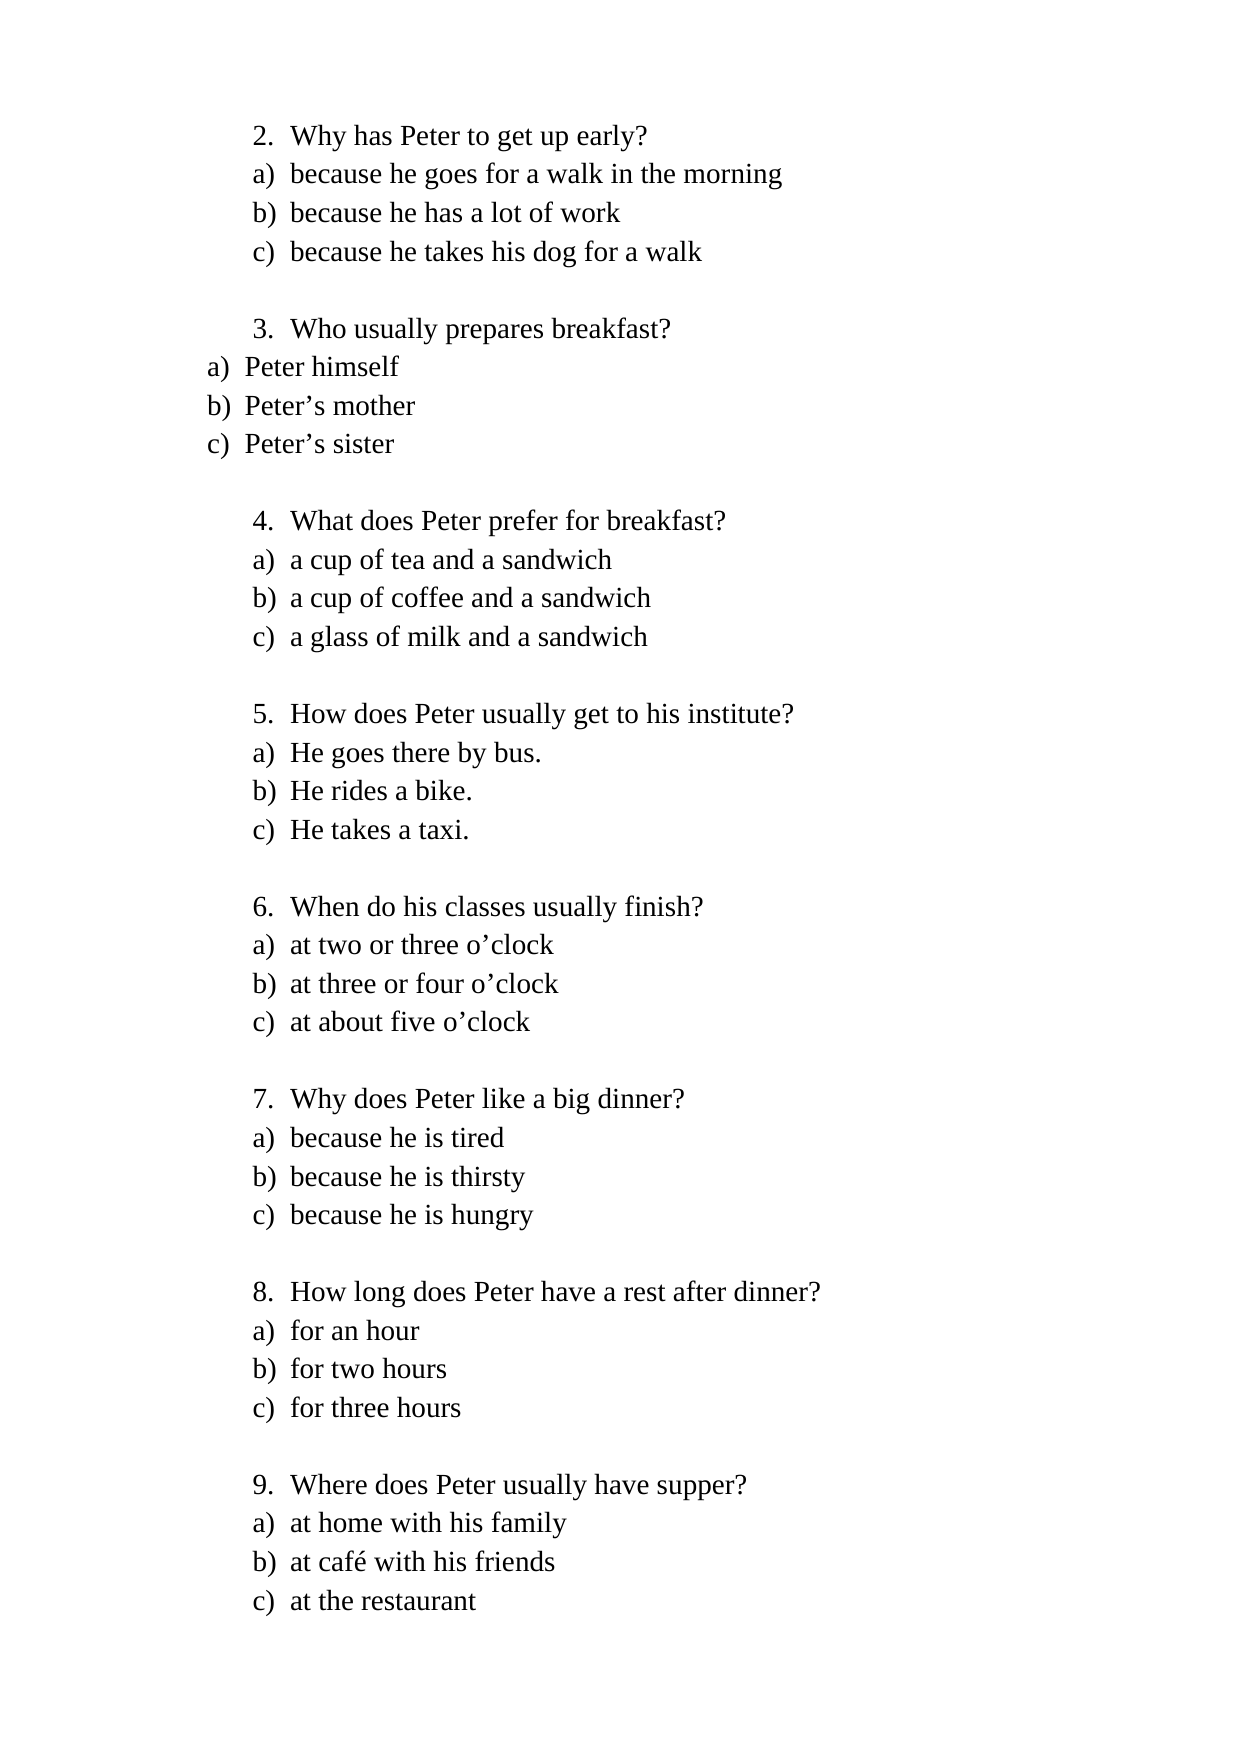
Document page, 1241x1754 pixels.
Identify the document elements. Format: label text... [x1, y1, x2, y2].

list because he is hungry [252, 1197, 1152, 1231]
list What does Peter prefer for breakfast? [252, 503, 1152, 537]
list at two or three o’clock [252, 927, 1152, 961]
list Why has Peter to get up early? [252, 118, 1152, 152]
list Where does Peter usually have supper? [252, 1467, 1152, 1501]
list at café with his friends [252, 1544, 1152, 1578]
list because he goes for a walk in the morning [252, 157, 1152, 190]
list a glass of milk and a sandwich [252, 619, 1152, 653]
list a cup of coffee and a sandwich [252, 581, 1152, 614]
list He rides a bike. [252, 773, 1152, 807]
list at three or four o’clock [252, 966, 1152, 999]
list He takes a taxi. [252, 812, 1152, 845]
list He goes there by bus. [252, 735, 1152, 768]
list because he has a lot of work [252, 195, 1152, 229]
list for two hours [252, 1351, 1152, 1385]
list because he takes his dog for a walk [252, 234, 1152, 267]
list Who usually prepares breakfast? [252, 311, 1152, 344]
list Peter himself [207, 349, 1152, 383]
list at about five o’clock [252, 1004, 1152, 1038]
list a cup of tea and a sandwich [252, 542, 1152, 576]
list because he is thirsty [252, 1159, 1152, 1192]
list for an hour [252, 1313, 1152, 1346]
list Peter’s sister [207, 426, 1152, 460]
list at the restaurant [252, 1583, 1152, 1616]
list When do his classes usually finish? [252, 889, 1152, 922]
list at home with his family [252, 1506, 1152, 1539]
list How does Peter usually get to his institute? [252, 696, 1152, 730]
list Why does Peter like a big dinner? [252, 1082, 1152, 1115]
list for three hours [252, 1390, 1152, 1423]
list Peter’s mother [207, 388, 1152, 421]
list because he is tired [252, 1120, 1152, 1154]
list How long does Peter have a rest after dinner? [252, 1274, 1152, 1308]
